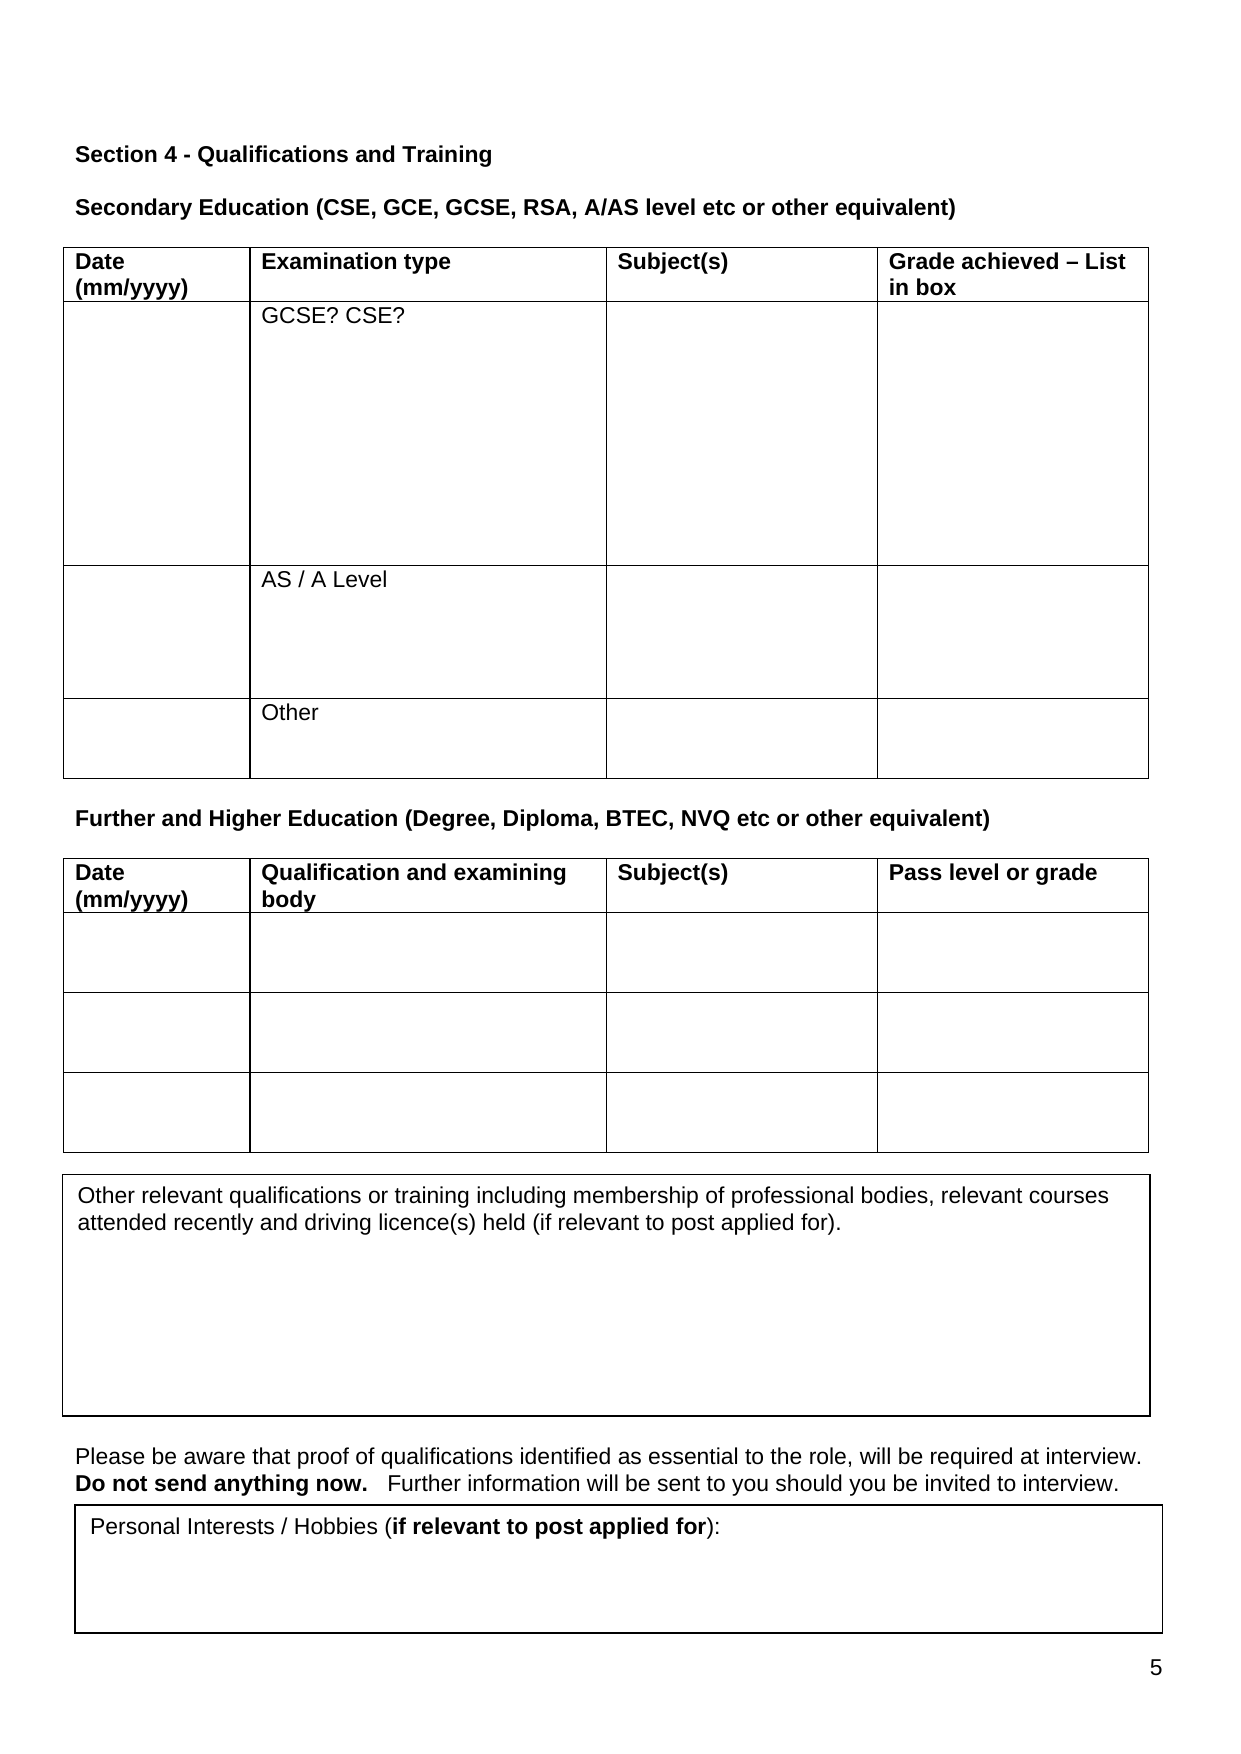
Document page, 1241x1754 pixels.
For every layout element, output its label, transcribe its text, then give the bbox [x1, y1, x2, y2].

text Further and Higher Education (Degree, Diploma, BTEC, NVQ etc or other equivalent) [75, 805, 1162, 832]
table_cell AS / A Level [251, 566, 606, 698]
table_cell [607, 699, 877, 778]
table_header Subject(s) [607, 859, 877, 912]
table_cell Other [251, 699, 606, 778]
table_cell [878, 302, 1148, 565]
table_cell [607, 302, 877, 565]
text Secondary Education (CSE, GCE, GCSE, RSA, A/AS level etc or other equivalent) [75, 194, 1162, 220]
table_cell [64, 699, 249, 778]
table_cell [64, 566, 249, 698]
table_cell [878, 993, 1148, 1072]
table_cell [607, 913, 877, 992]
table_header Date (mm/yyyy) [64, 248, 249, 301]
table_header Examination type [251, 248, 606, 301]
table_cell [64, 913, 249, 992]
table_header Pass level or grade [878, 859, 1148, 912]
table_cell [251, 1073, 606, 1152]
table_cell [878, 913, 1148, 992]
table_cell [607, 993, 877, 1072]
table_cell [64, 993, 249, 1072]
table_cell [64, 1073, 249, 1152]
table_cell [878, 566, 1148, 698]
table_cell [251, 913, 606, 992]
text Please be aware that proof of qualifications identified as essential to the role, will be required at interview. Do not send anything now. Further information will be sent to you should you be invited to interview. [75, 1443, 1162, 1496]
table_header Grade achieved – List in box [878, 248, 1148, 301]
table_cell [64, 302, 249, 565]
table_header Qualification and examining body [251, 859, 606, 912]
table_cell [607, 566, 877, 698]
table_cell [878, 1073, 1148, 1152]
table_cell [878, 699, 1148, 778]
table_cell [251, 993, 606, 1072]
table_header Date (mm/yyyy) [64, 859, 249, 912]
table_cell [607, 1073, 877, 1152]
table_cell GCSE? CSE? [251, 302, 606, 565]
text Section 4 - Qualifications and Training [75, 141, 1162, 168]
table_header Subject(s) [607, 248, 877, 301]
